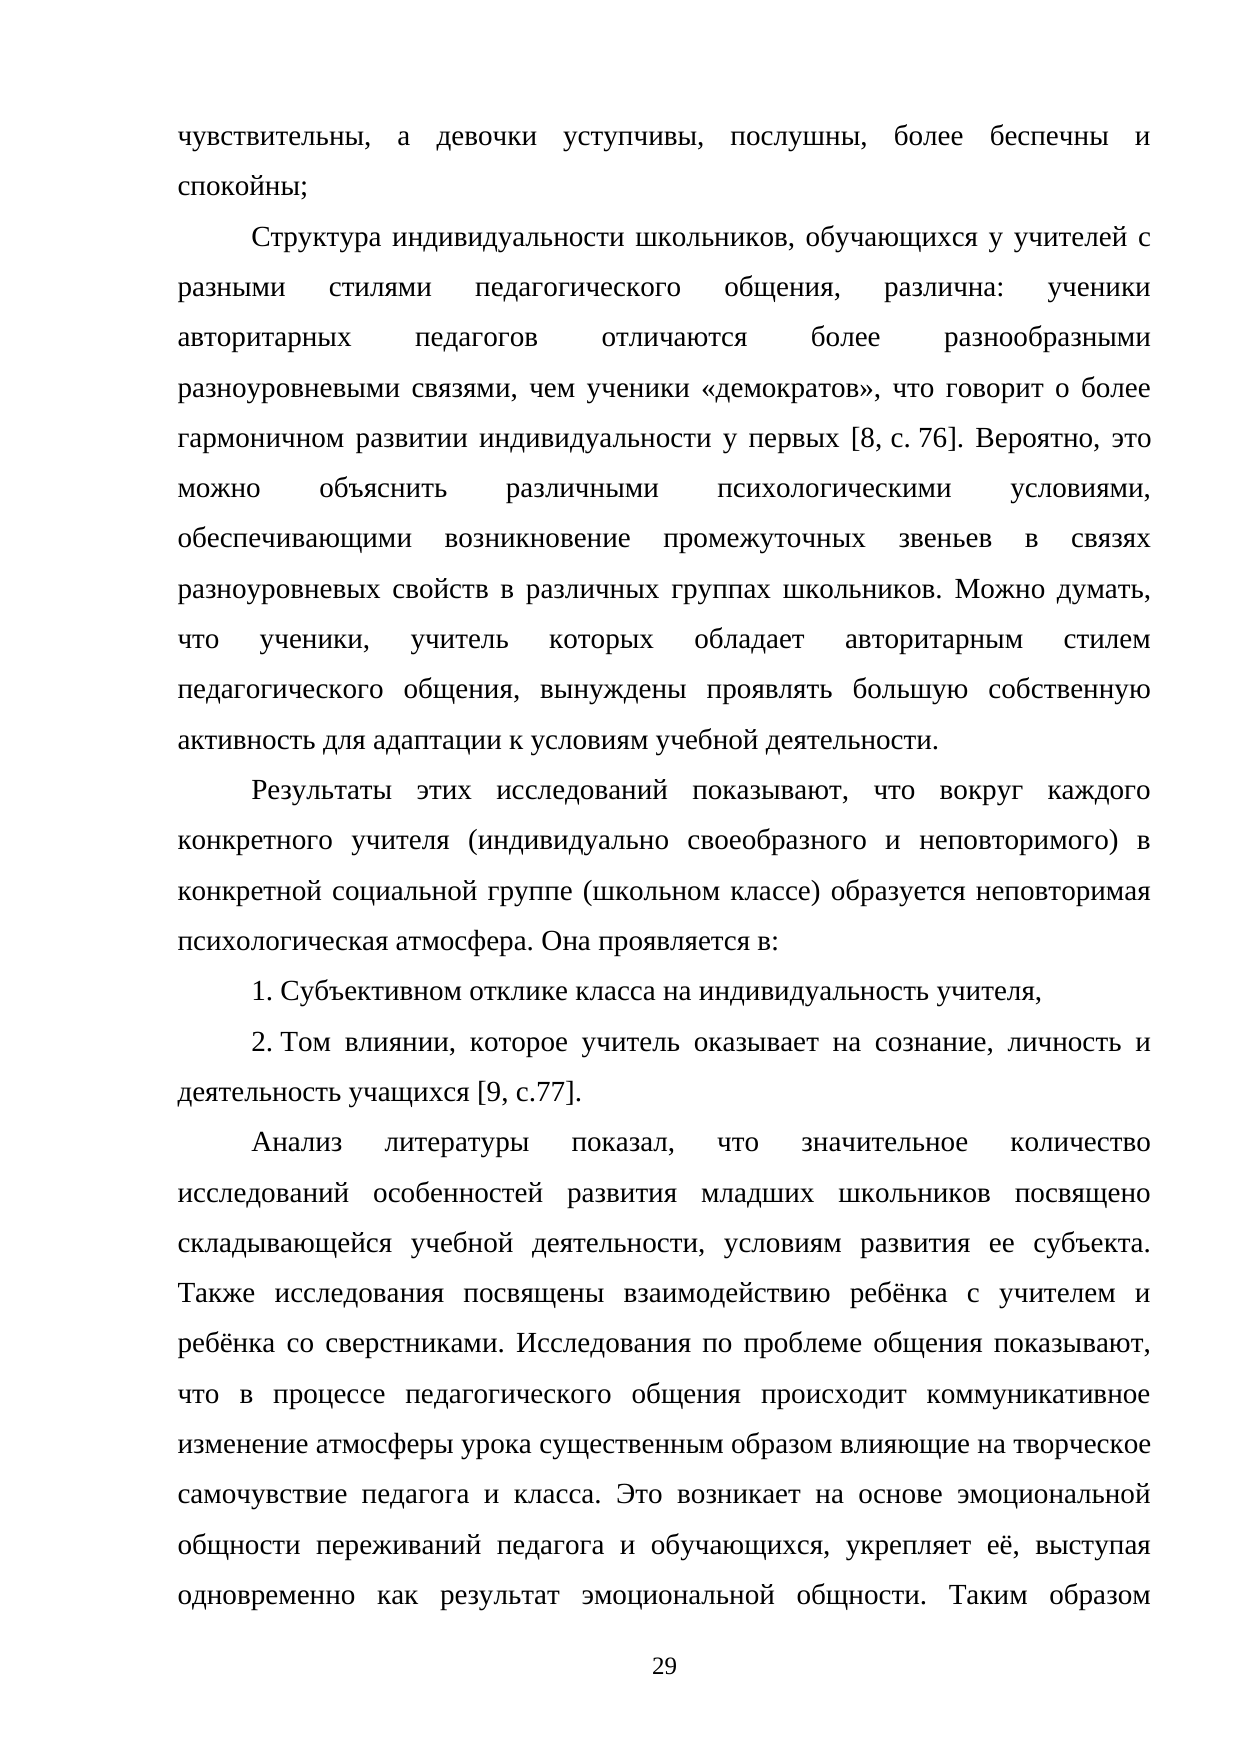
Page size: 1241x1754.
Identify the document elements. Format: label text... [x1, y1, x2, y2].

text Результаты этих исследований показывают, что вокруг каждого конкретного учителя (индивидуально своеобразного и неповторимого) в конкретной социальной группе (школьном классе) образуется неповторимая психологическая атмосфера. Она проявляется в: [177, 772, 1152, 957]
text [177, 1124, 1152, 1611]
text 2. Том влиянии, которое учитель оказывает на сознание, личность и деятельность учащихся [9, с.77]. [177, 1024, 1152, 1108]
text 1. Субъективном отклике класса на индивидуальность учителя, [177, 973, 1152, 1007]
text Структура индивидуальности школьников, обучающихся у учителей с разными стилями педагогического общения, различна: ученики авторитарных педагогов отличаются более разнообразными разноуровневыми связями, чем ученики «демократов», что говорит о более гармоничном развитии индивидуальности у первых [8, с. 76]. Вероятно, это можно объяснить различными психологическими условиями, обеспечивающими возникновение промежуточных звеньев в связях разноуровневых свойств в различных группах школьников. Можно думать, что ученики, учитель которых обладает авторитарным стилем педагогического общения, вынуждены проявлять большую собственную активность для адаптации к условиям учебной деятельности. [177, 219, 1152, 755]
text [177, 118, 1152, 202]
